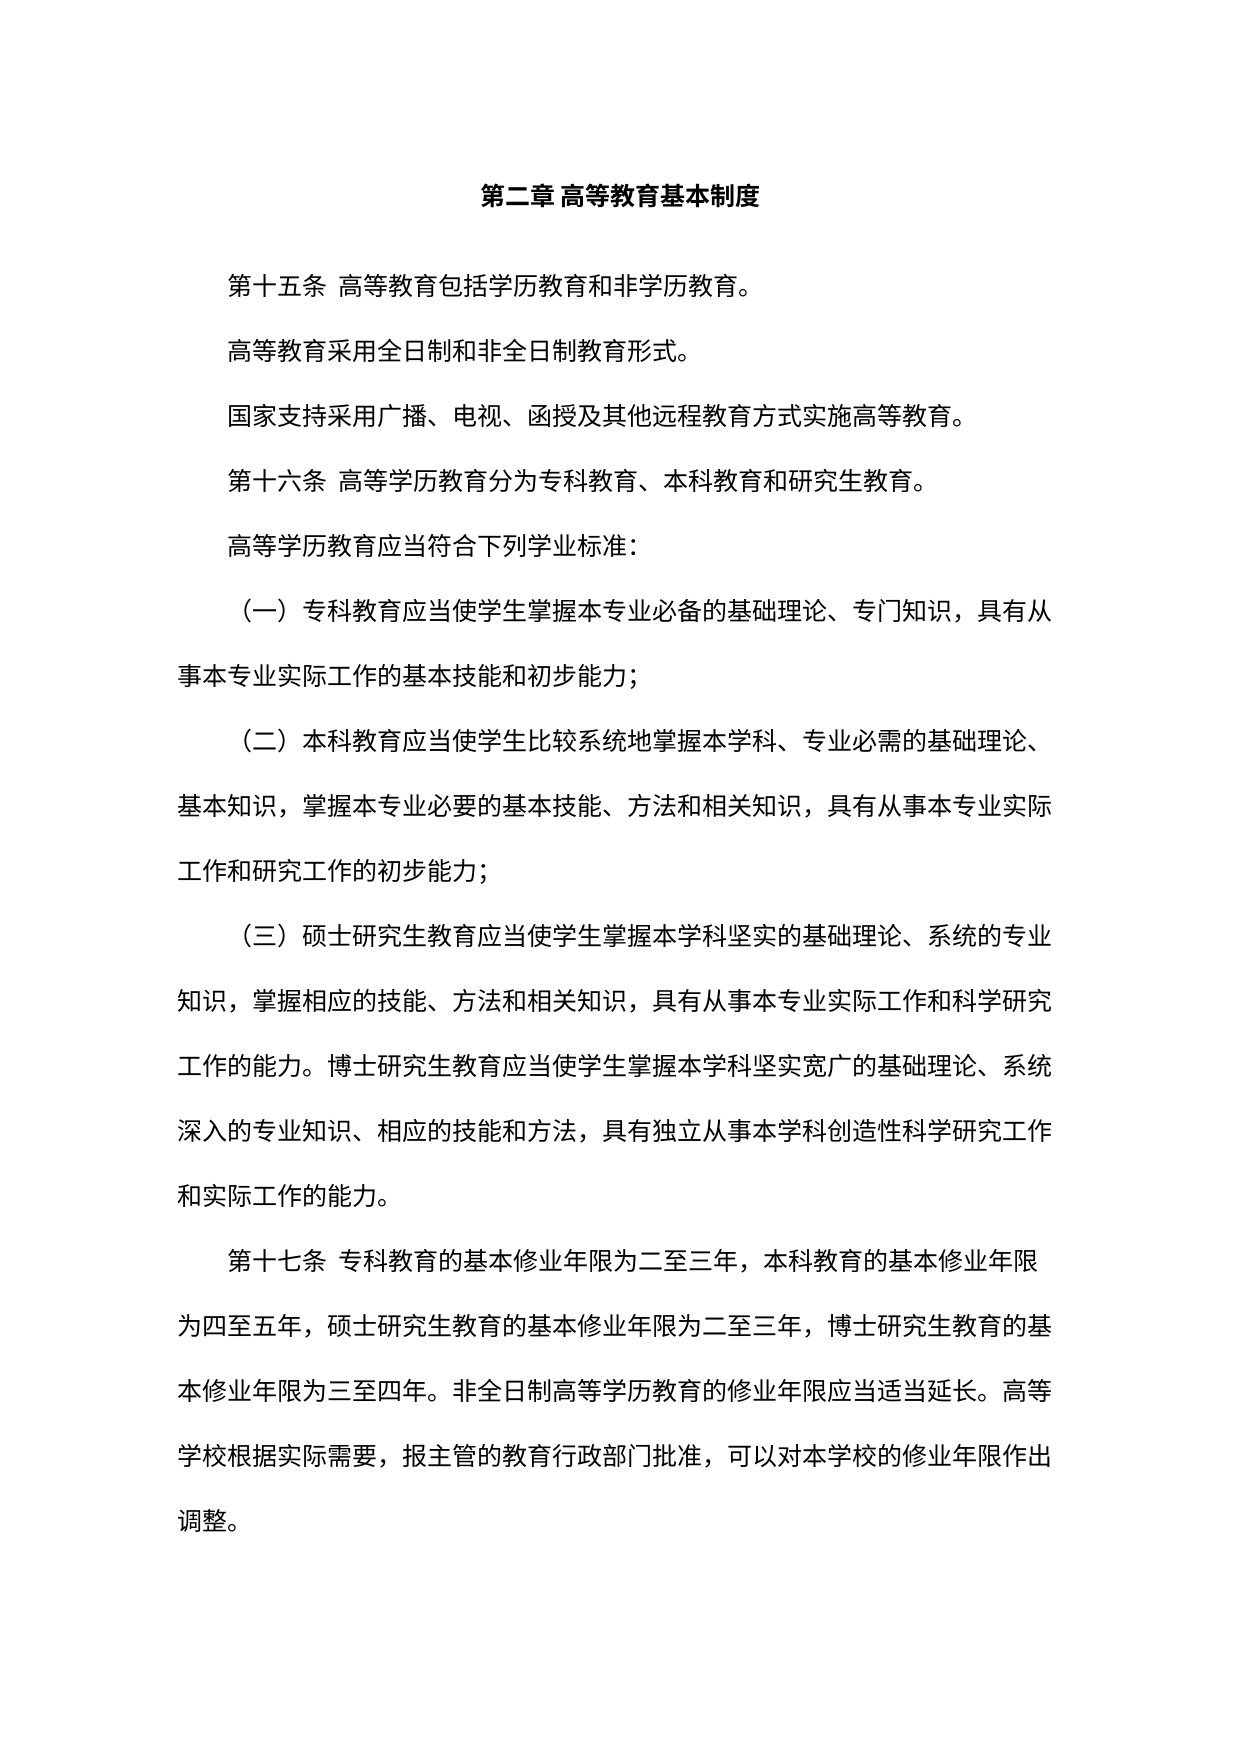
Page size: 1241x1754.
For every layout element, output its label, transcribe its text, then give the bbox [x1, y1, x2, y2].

text 高等教育采用全日制和非全日制教育形式。 [177, 317, 1063, 382]
text 第二章 高等教育基本制度 [177, 162, 1063, 227]
text 高等学历教育应当符合下列学业标准： [177, 512, 1063, 577]
text 国家支持采用广播、电视、函授及其他远程教育方式实施高等教育。 [177, 382, 1063, 447]
text （一）专科教育应当使学生掌握本专业必备的基础理论、专门知识，具有从事本专业实际工作的基本技能和初步能力； [177, 577, 1063, 707]
text 第十五条 高等教育包括学历教育和非学历教育。 [177, 252, 1063, 317]
text （二）本科教育应当使学生比较系统地掌握本学科、专业必需的基础理论、基本知识，掌握本专业必要的基本技能、方法和相关知识，具有从事本专业实际工作和研究工作的初步能力； [177, 707, 1063, 902]
text 第十六条 高等学历教育分为专科教育、本科教育和研究生教育。 [177, 447, 1063, 512]
text 第十七条 专科教育的基本修业年限为二至三年，本科教育的基本修业年限为四至五年，硕士研究生教育的基本修业年限为二至三年，博士研究生教育的基本修业年限为三至四年。非全日制高等学历教育的修业年限应当适当延长。高等学校根据实际需要，报主管的教育行政部门批准，可以对本学校的修业年限作出调整。 [177, 1227, 1063, 1552]
text （三）硕士研究生教育应当使学生掌握本学科坚实的基础理论、系统的专业知识，掌握相应的技能、方法和相关知识，具有从事本专业实际工作和科学研究工作的能力。博士研究生教育应当使学生掌握本学科坚实宽广的基础理论、系统深入的专业知识、相应的技能和方法，具有独立从事本学科创造性科学研究工作和实际工作的能力。 [177, 902, 1063, 1227]
